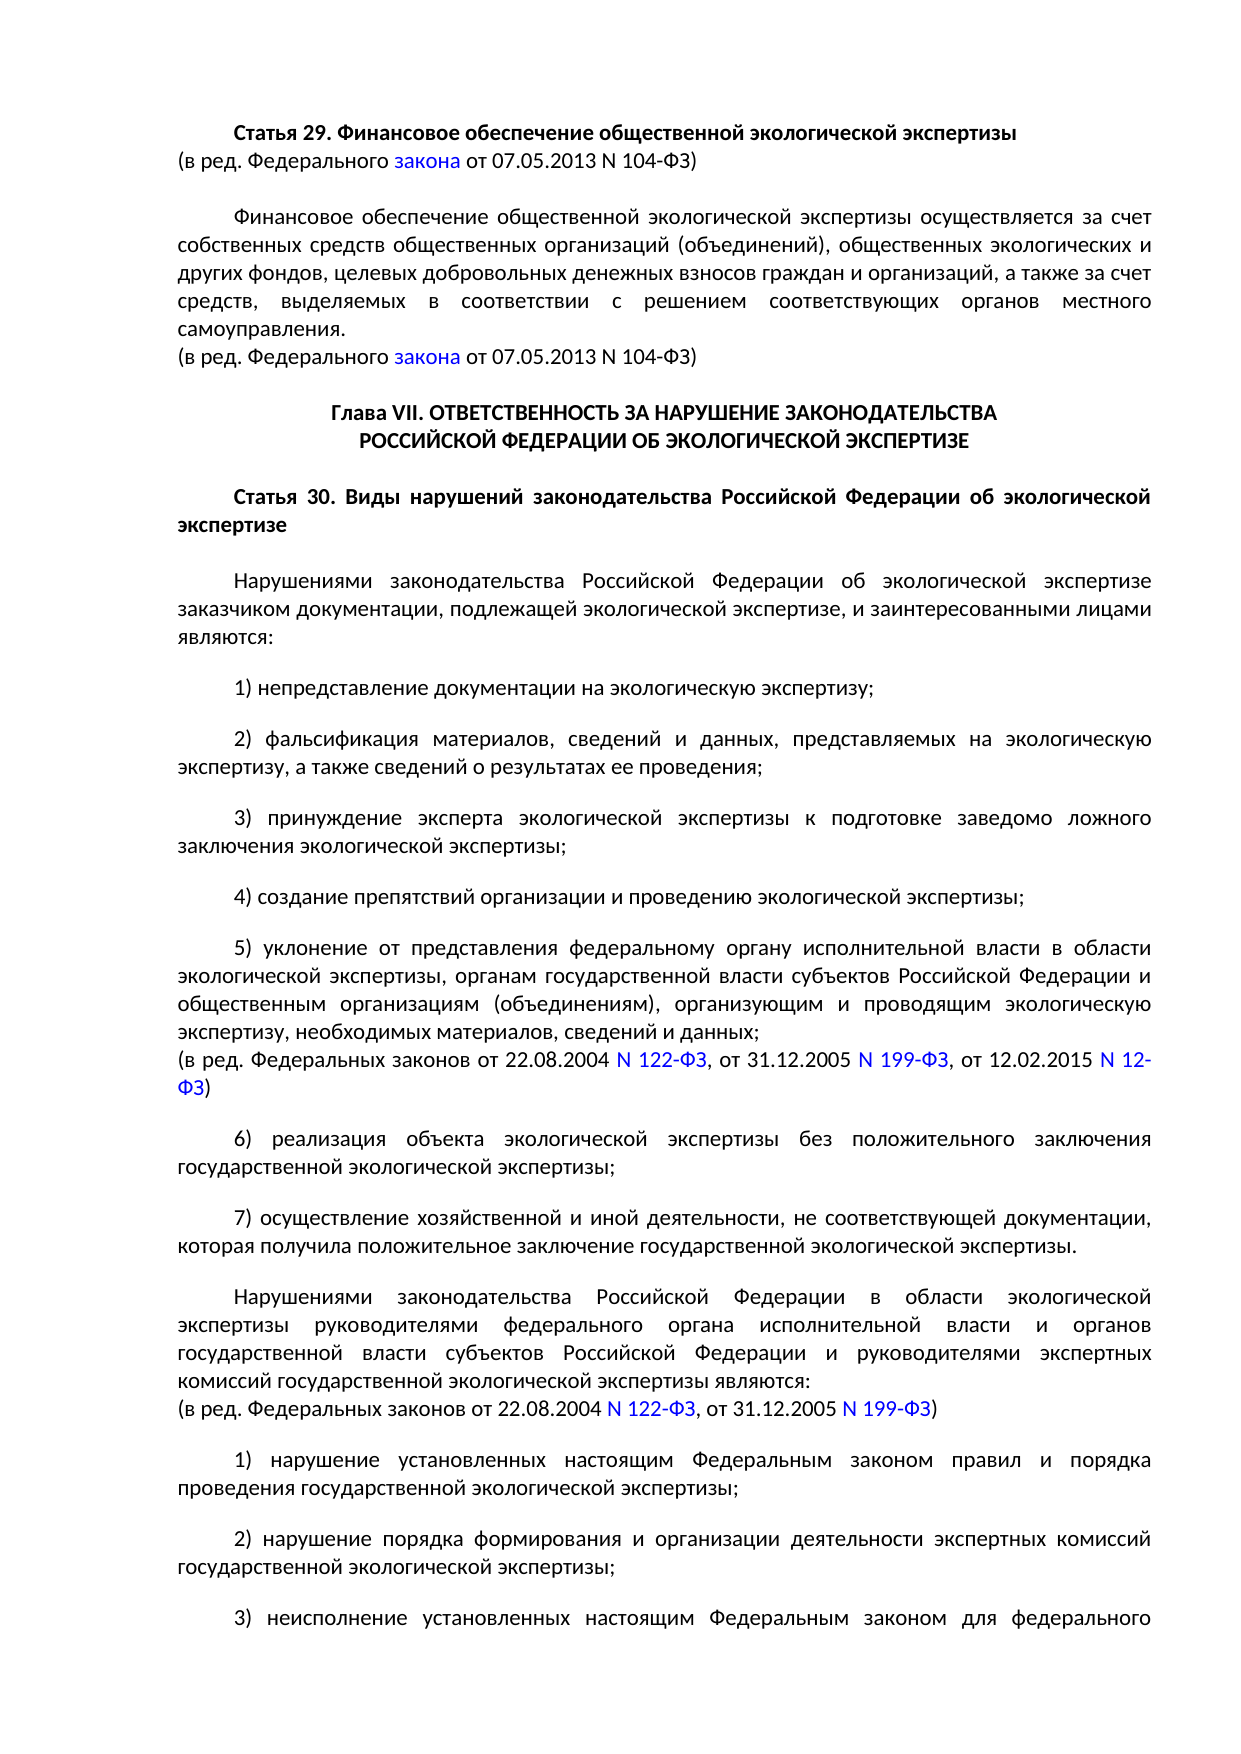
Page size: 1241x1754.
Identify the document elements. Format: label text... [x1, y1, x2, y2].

text Финансовое обеспечение общественной экологической экспертизы осуществляется за счет собственных средств общественных организаций (объединений), общественных экологических и других фондов, целевых добровольных денежных взносов граждан и организаций, а также за счет средств, выделяемых в соответствии с решением соответствующих органов местного самоуправления. [177, 202, 1152, 342]
text 2) нарушение порядка формирования и организации деятельности экспертных комиссий государственной экологической экспертизы; [177, 1524, 1152, 1580]
text 7) осуществление хозяйственной и иной деятельности, не соответствующей документации, которая получила положительное заключение государственной экологической экспертизы. [177, 1203, 1152, 1259]
text 2) фальсификация материалов, сведений и данных, представляемых на экологическую экспертизу, а также сведений о результатах ее проведения; [177, 724, 1152, 780]
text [177, 1603, 1152, 1631]
title Глава VII. ОТВЕТСТВЕННОСТЬ ЗА НАРУШЕНИЕ ЗАКОНОДАТЕЛЬСТВА [177, 398, 1152, 426]
text 5) уклонение от представления федеральному органу исполнительной власти в области экологической экспертизы, органам государственной власти субъектов Российской Федерации и общественным организациям (объединениям), организующим и проводящим экологическую экспертизу, необходимых материалов, сведений и данных; [177, 933, 1152, 1045]
text 3) принуждение эксперта экологической экспертизы к подготовке заведомо ложного заключения экологической экспертизы; [177, 803, 1152, 859]
text 1) непредставление документации на экологическую экспертизу; [177, 673, 1152, 701]
text 6) реализация объекта экологической экспертизы без положительного заключения государственной экологической экспертизы; [177, 1124, 1152, 1180]
text (в ред. Федерального закона от 07.05.2013 N 104-ФЗ) [177, 146, 1152, 174]
title РОССИЙСКОЙ ФЕДЕРАЦИИ ОБ ЭКОЛОГИЧЕСКОЙ ЭКСПЕРТИЗЕ [177, 426, 1152, 454]
text 1) нарушение установленных настоящим Федеральным законом правил и порядка проведения государственной экологической экспертизы; [177, 1445, 1152, 1501]
text (в ред. Федеральных законов от 22.08.2004 N 122-ФЗ, от 31.12.2005 N 199-ФЗ) [177, 1394, 1152, 1422]
text Нарушениями законодательства Российской Федерации об экологической экспертизе заказчиком документации, подлежащей экологической экспертизе, и заинтересованными лицами являются: [177, 566, 1152, 651]
title Статья 29. Финансовое обеспечение общественной экологической экспертизы [177, 118, 1152, 146]
text Нарушениями законодательства Российской Федерации в области экологической экспертизы руководителями федерального органа исполнительной власти и органов государственной власти субъектов Российской Федерации и руководителями экспертных комиссий государственной экологической экспертизы являются: [177, 1282, 1152, 1394]
text 4) создание препятствий организации и проведению экологической экспертизы; [177, 882, 1152, 910]
text (в ред. Федеральных законов от 22.08.2004 N 122-ФЗ, от 31.12.2005 N 199-ФЗ, от 12.02.2015 N 12-ФЗ) [177, 1045, 1152, 1101]
title Статья 30. Виды нарушений законодательства Российской Федерации об экологической экспертизе [177, 482, 1152, 538]
text (в ред. Федерального закона от 07.05.2013 N 104-ФЗ) [177, 342, 1152, 370]
